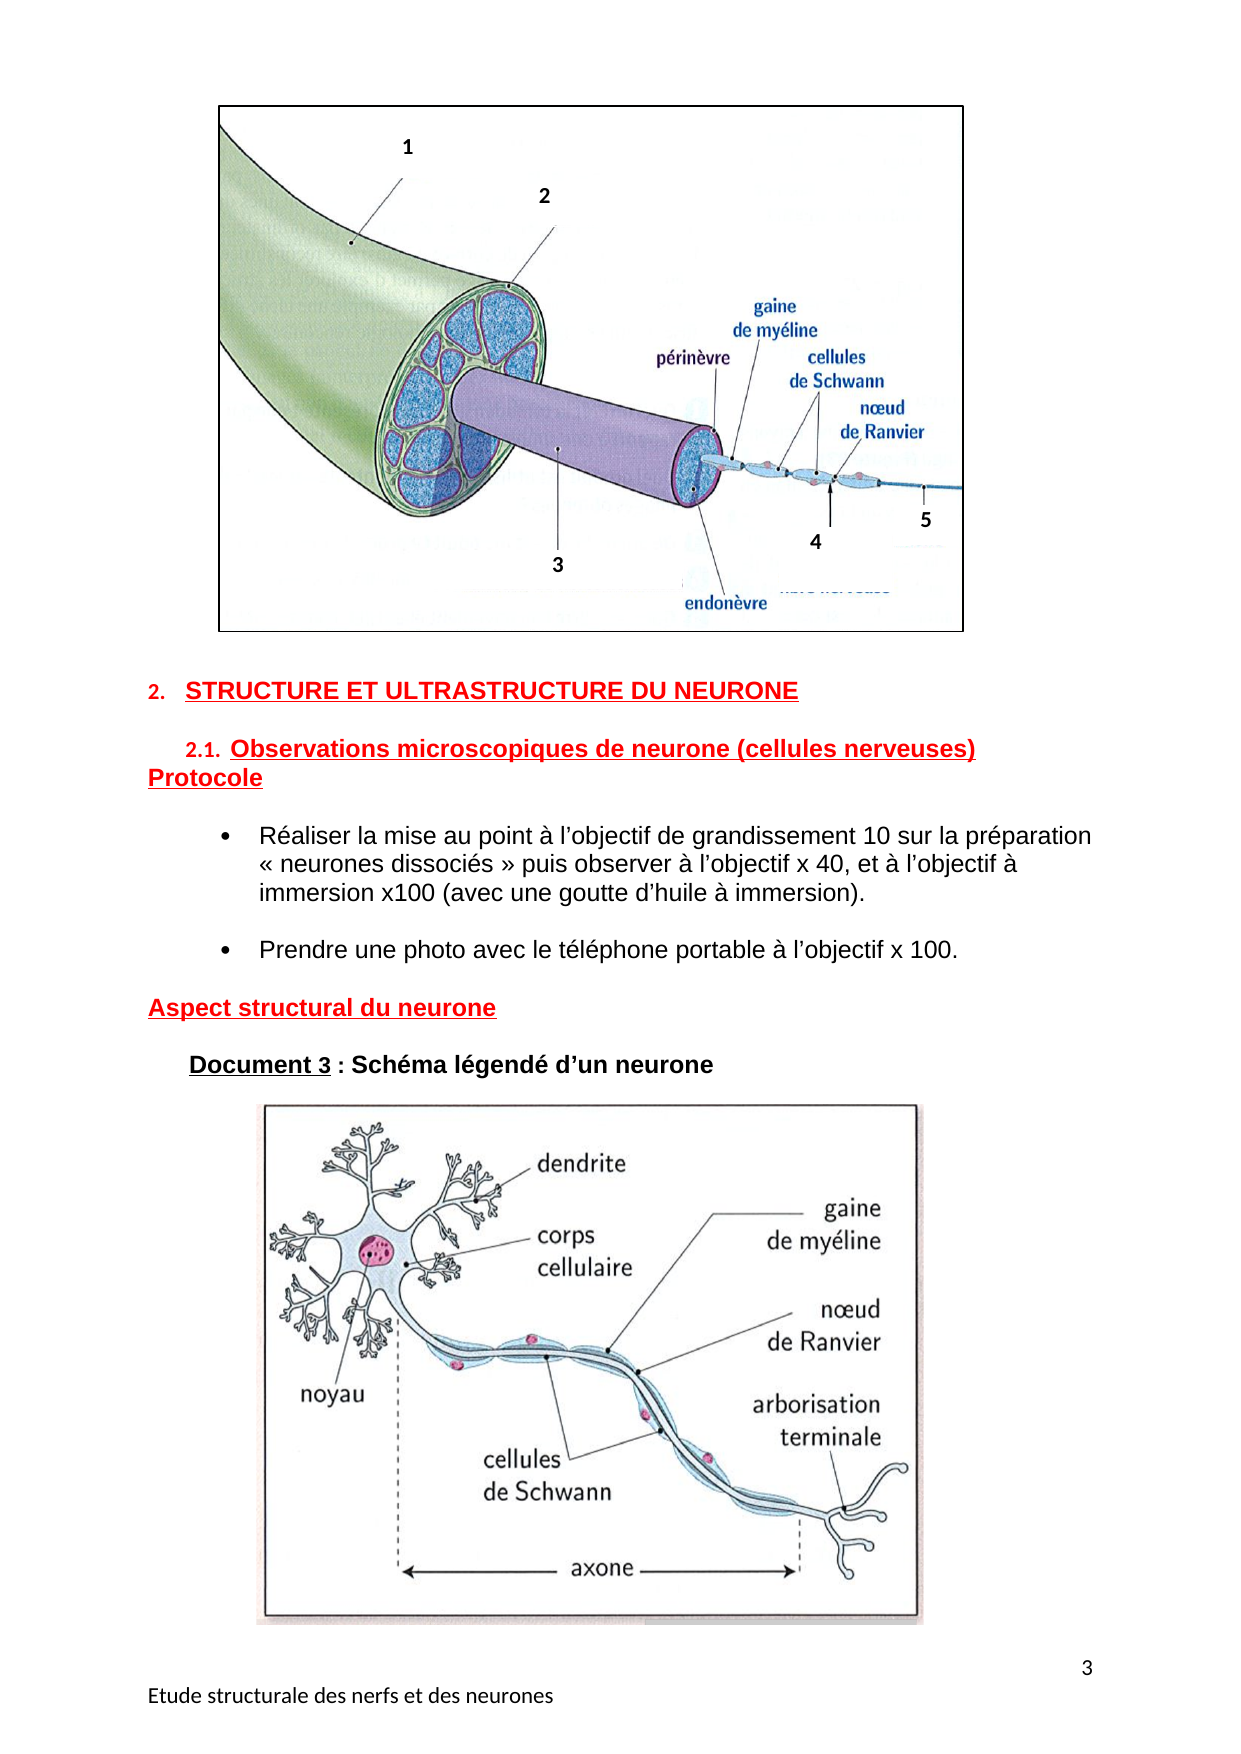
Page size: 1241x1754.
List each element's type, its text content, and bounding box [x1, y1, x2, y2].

picture [220, 107, 962, 631]
list Observations microscopiques de neurone (cellules nerveuses) [185, 734, 1137, 763]
text Protocole [148, 763, 1137, 792]
list Prendre une photo avec le téléphone portable à l’objectif x 100. [221, 935, 1137, 964]
list Réaliser la mise au point à l’objectif de grandissement 10 sur la préparation « neurones dissociés » puis observer à l’objectif x 40, et à l’objectif à immersion x100 (avec une goutte d’huile à immersion). [221, 821, 1137, 907]
picture [256, 1104, 924, 1625]
text Document 3 : Schéma légendé d’un neurone [189, 1050, 1137, 1079]
list structure et ultrastructure du neurone [148, 676, 1137, 705]
text Aspect structural du neurone [148, 992, 1137, 1021]
